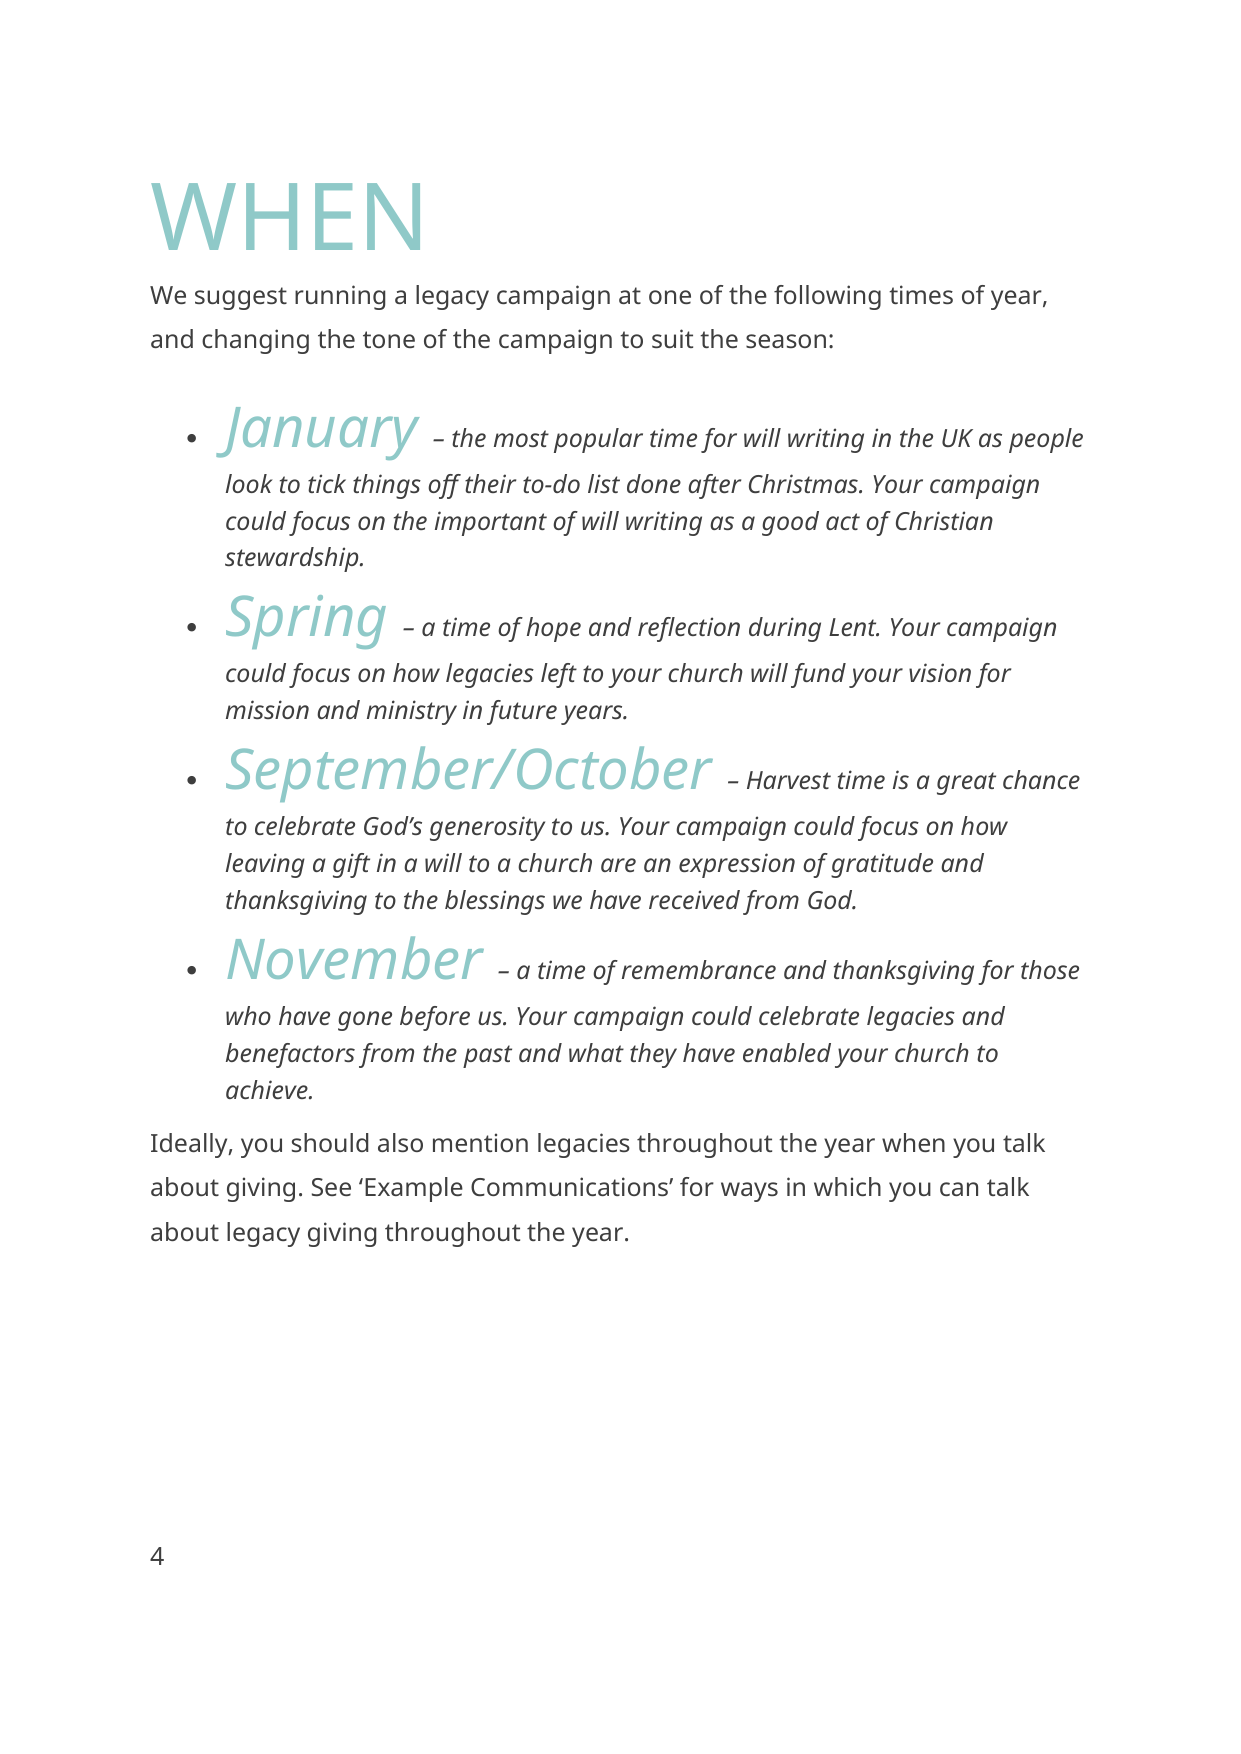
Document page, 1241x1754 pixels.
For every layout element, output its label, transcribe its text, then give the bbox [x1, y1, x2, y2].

text We suggest running a legacy campaign at one of the following times of year, and changing the tone of the campaign to suit the season: [150, 278, 1090, 356]
text Ideally, you should also mention legacies throughout the year when you talk about giving. See ‘Example Communications’ for ways in which you can talk about legacy giving throughout the year. [150, 1126, 1090, 1248]
list Spring – a time of hope and reflection during Lent. Your campaign could focus on how legacies left to your church will fund your vision for mission and ministry in future years. [187, 577, 1090, 727]
list November – a time of remembrance and thanksgiving for those who have gone before us. Your campaign could celebrate legacies and benefactors from the past and what they have enabled your church to achieve. [187, 919, 1090, 1106]
list September/October – Harvest time is a great chance to celebrate God’s generosity to us. Your campaign could focus on how leaving a gift in a will to a church are an expression of gratitude and thanksgiving to the blessings we have received from God. [187, 730, 1090, 917]
list January – the most popular time for will writing in the UK as people look to tick things off their to-do list done after Christmas. Your campaign could focus on the important of will writing as a good act of Christian stewardship. [187, 387, 1090, 574]
subtitle When [150, 150, 1090, 278]
